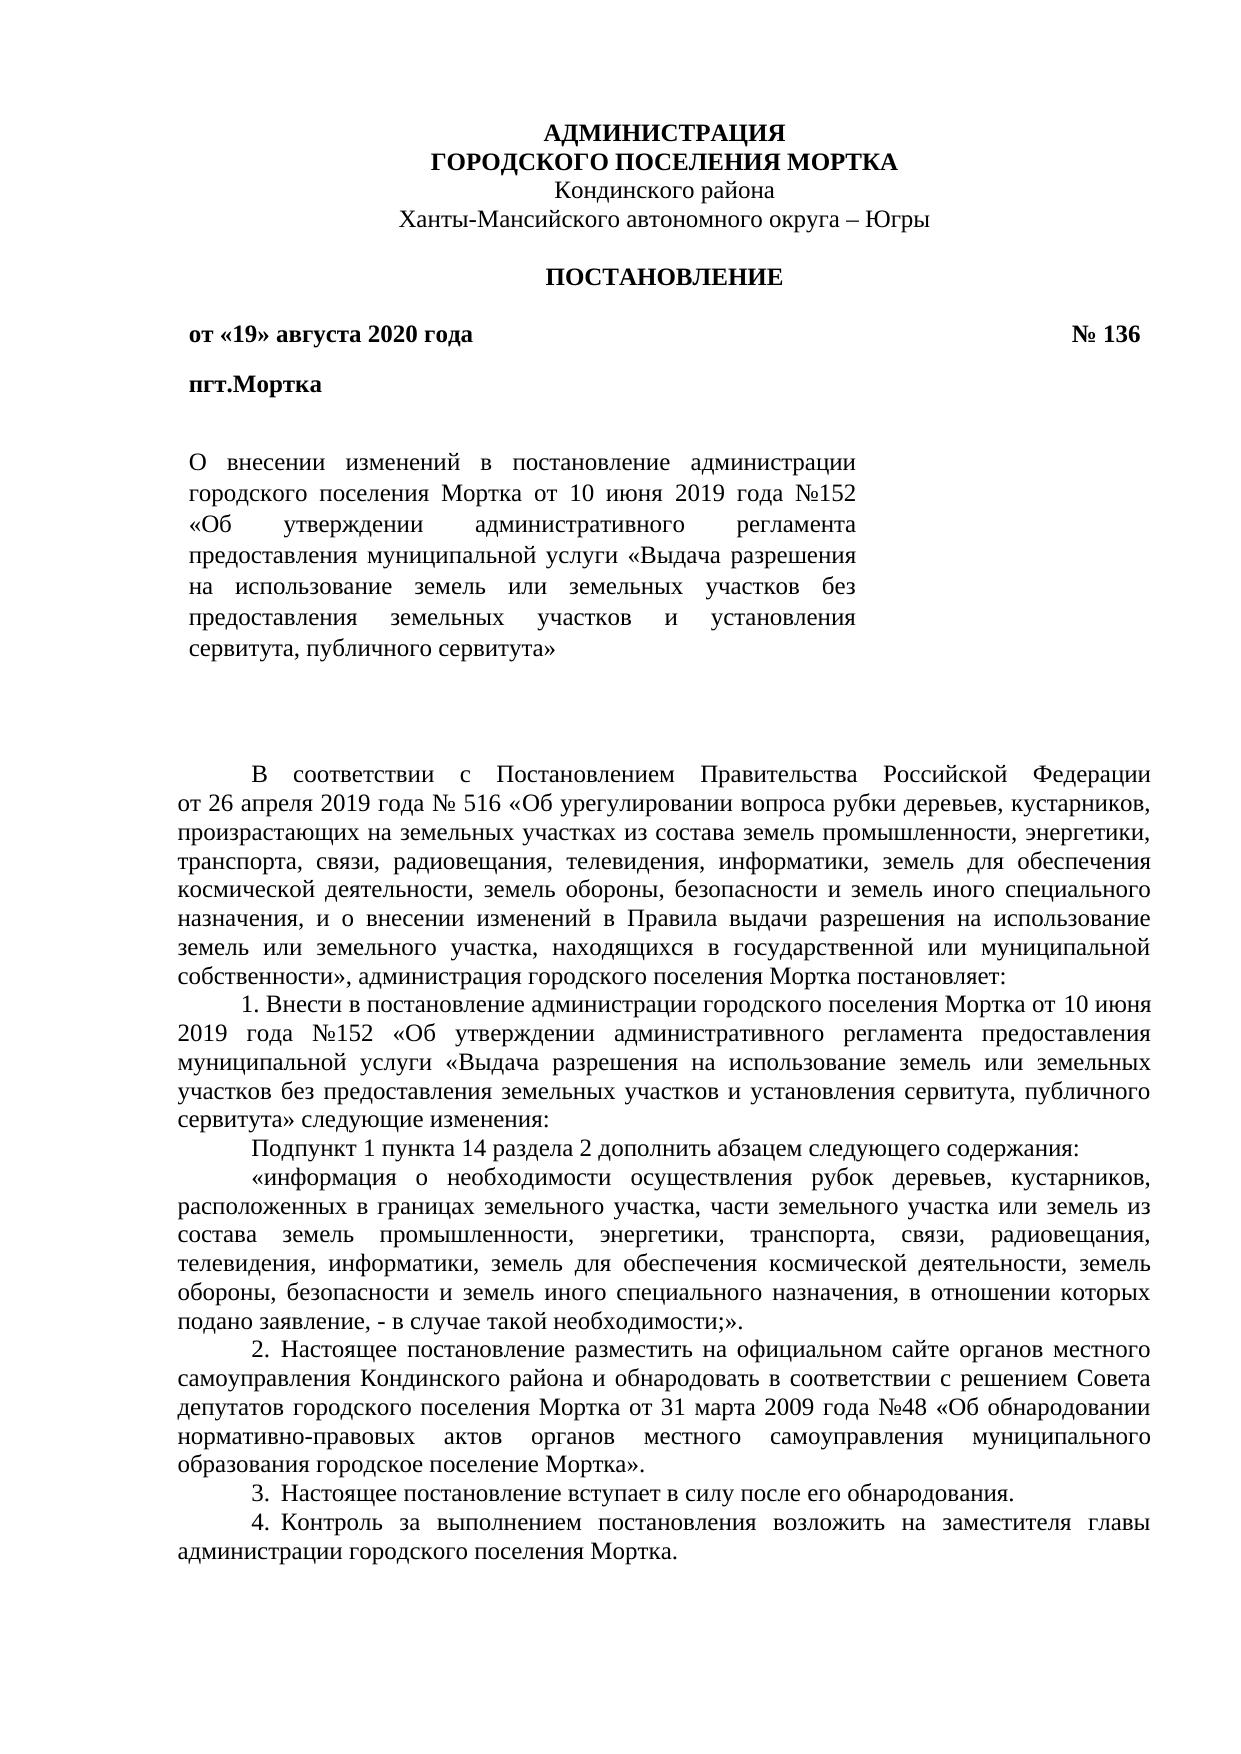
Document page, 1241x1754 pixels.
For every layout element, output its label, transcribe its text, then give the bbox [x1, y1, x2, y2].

table_cell пгт.Мортка [177, 369, 1152, 418]
list Контроль за выполнением постановления возложить на заместителя главы администрации городского поселения Мортка. [177, 1507, 1152, 1564]
text ГОРОДСКОГО ПОСЕЛЕНИЯ МОРТКА [177, 147, 1152, 176]
table_header от «19» августа 2020 года [177, 319, 664, 369]
text Кондинского района [177, 176, 1152, 204]
text В соответствии с Постановлением Правительства Российской Федерации от 26 апреля 2019 года № 516 «Об урегулировании вопроса рубки деревьев, кустарников, произрастающих на земельных участках из состава земель промышленности, энергетики, транспорта, связи, радиовещания, телевидения, информатики, земель для обеспечения космической деятельности, земель обороны, безопасности и земель иного специального назначения, и о внесении изменений в Правила выдачи разрешения на использование земель или земельного участка, находящихся в государственной или муниципальной собственности», администрация городского поселения Мортка постановляет: [177, 788, 1152, 989]
text Ханты-Мансийского автономного округа – Югры [177, 204, 1152, 233]
text АДМИНИСТРАЦИЯ [177, 118, 1152, 147]
text ПОСТАНОВЛЕНИЕ [177, 262, 1152, 291]
text Подпункт 1 пункта 14 раздела 2 дополнить абзацем следующего содержания: [177, 1133, 1152, 1162]
list Настоящее постановление разместить на официальном сайте органов местного самоуправления Кондинского района и обнародовать в соответствии с решением Совета депутатов городского поселения Мортка от 31 марта 2009 года №48 «Об обнародовании нормативно-правовых актов органов местного самоуправления муниципального образования городское поселение Мортка». [177, 1334, 1152, 1478]
list Настоящее постановление вступает в силу после его обнародования. [177, 1478, 1152, 1507]
table_header О внесении изменений в постановление администрации городского поселения Мортка от 10 июня 2019 года №152 «Об утверждении административного регламента предоставления муниципальной услуги «Выдача разрешения на использование земель или земельных участков без предоставления земельных участков и установления сервитута, публичного сервитута» [177, 447, 868, 731]
text 1. Внести в постановление администрации городского поселения Мортка от 10 июня 2019 года №152 «Об утверждении административного регламента предоставления муниципальной услуги «Выдача разрешения на использование земель или земельных участков без предоставления земельных участков и установления сервитута, публичного сервитута» следующие изменения: [177, 989, 1152, 1133]
text «информация о необходимости осуществления рубок деревьев, кустарников, расположенных в границах земельного участка, части земельного участка или земель из состава земель промышленности, энергетики, транспорта, связи, радиовещания, телевидения, информатики, земель для обеспечения космической деятельности, земель обороны, безопасности и земель иного специального назначения, в отношении которых подано заявление, - в случае такой необходимости;». [177, 1162, 1152, 1334]
table_header № 136 [664, 319, 1152, 369]
